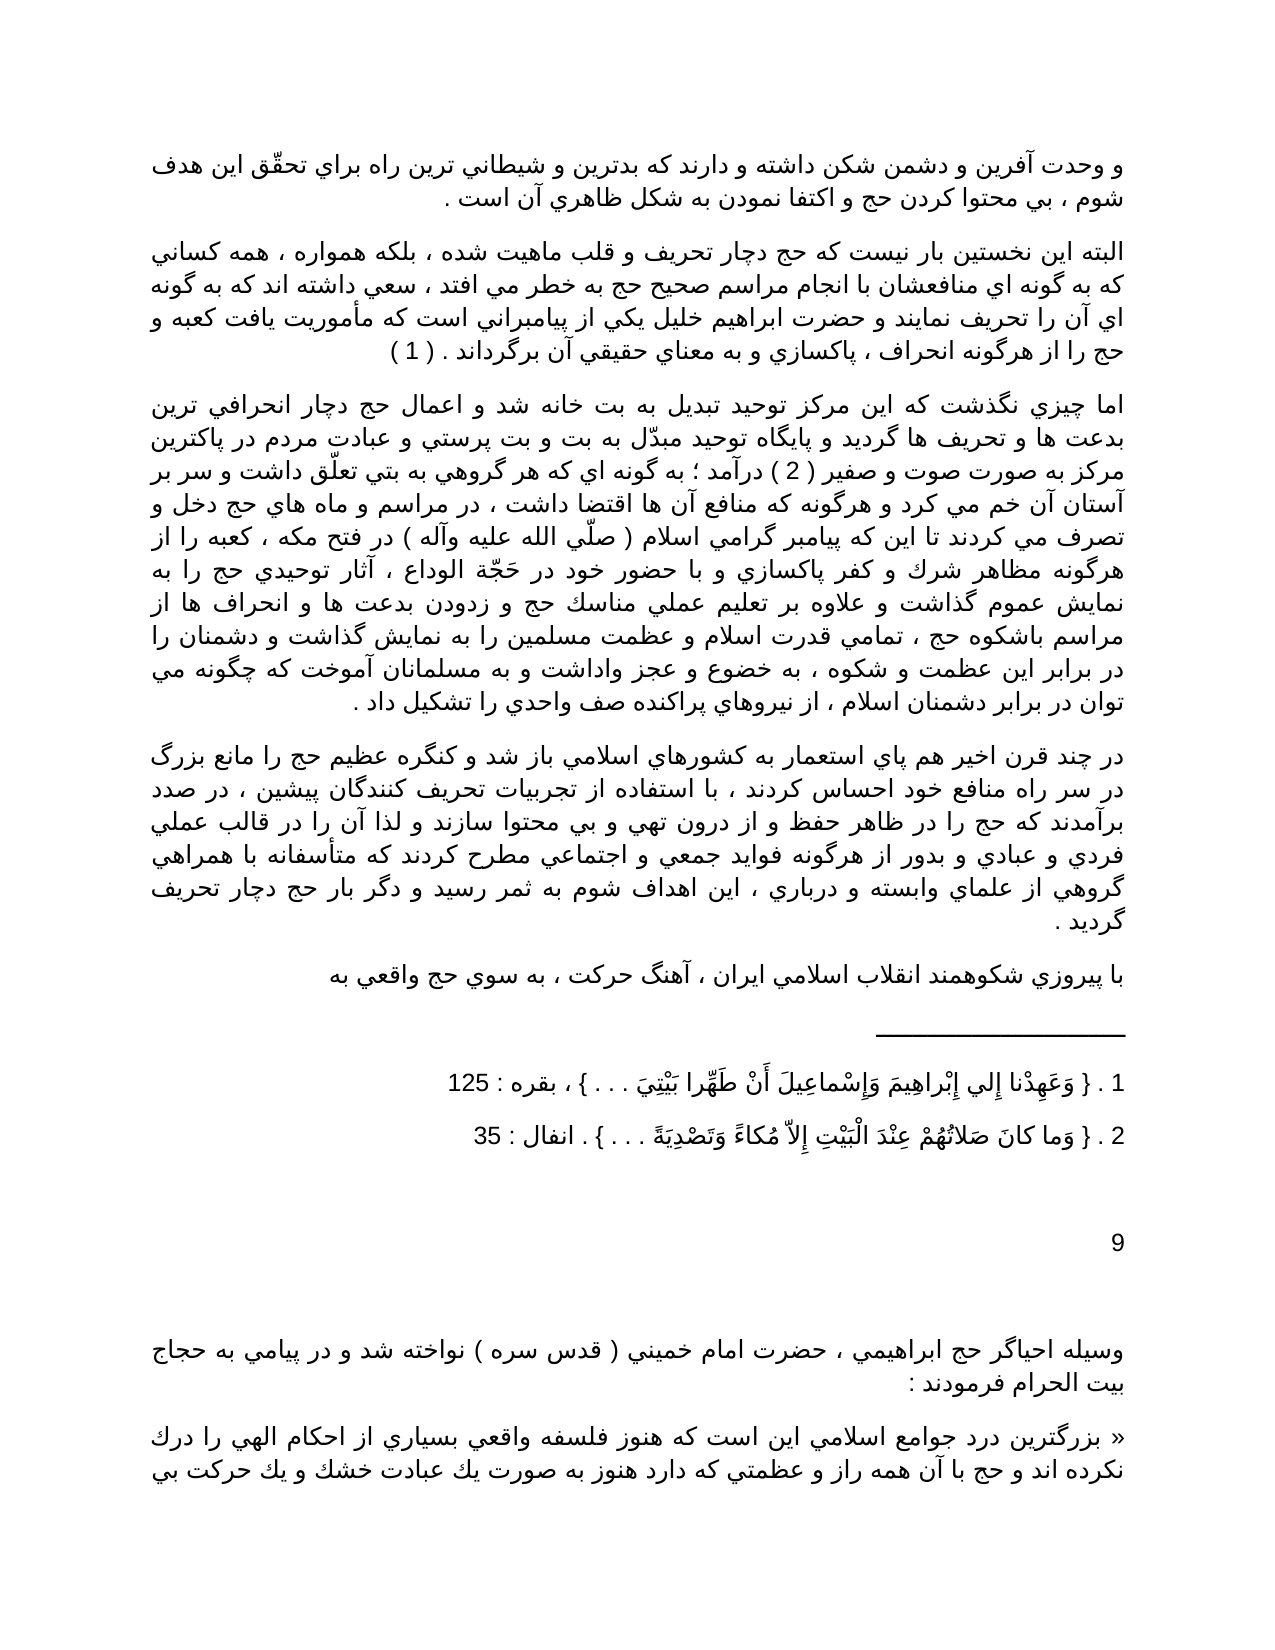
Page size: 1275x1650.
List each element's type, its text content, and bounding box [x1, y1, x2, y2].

text البته اين نخستين بار نيست كه حج دچار تحريف و قلب ماهيت شده ، بلكه همواره ، همه كساني كه به گونه اي منافعشان با انجام مراسم صحيح حج به خطر مي افتد ، سعي داشته اند كه به گونه اي آن را تحريف نمايند و حضرت ابراهيم خليل يكي از پيامبراني است كه مأموريت يافت كعبه و حج را از هرگونه انحراف ، پاكسازي و به معناي حقيقي آن برگرداند . ( 1 ) [150, 237, 1125, 365]
text 2 . { وَما كانَ صَلاتُهُمْ عِنْدَ الْبَيْتِ إِلاّ مُكاءً وَتَصْدِيَةً . . . } . انفال : 35 [150, 1121, 1125, 1150]
text 1 . { وَعَهِدْنا إِلي إِبْراهِيمَ وَإِسْماعِيلَ أَنْ طَهِّرا بَيْتِيَ . . . } ، بقره : 125 [150, 1067, 1125, 1096]
text ــــــــــــــــــــــــــــــــــ [150, 1014, 1125, 1042]
text در چند قرن اخير هم پاي استعمار به كشورهاي اسلامي باز شد و كنگره عظيم حج را مانع بزرگ در سر راه منافع خود احساس كردند ، با استفاده از تجربيات تحريف كنندگان پيشين ، در صدد برآمدند كه حج را در ظاهر حفظ و از درون تهي و بي محتوا سازند و لذا آن را در قالب عملي فردي و عبادي و بدور از هرگونه فوايد جمعي و اجتماعي مطرح كردند كه متأسفانه با همراهي گروهي از علماي وابسته و درباري ، اين اهداف شوم به ثمر رسيد و دگر بار حج دچار تحريف گرديد . [150, 741, 1125, 935]
text وسيله احياگر حج ابراهيمي ، حضرت امام خميني ( قدس سره ) نواخته شد و در پيامي به حجاج بيت الحرام فرمودند : [150, 1335, 1125, 1397]
text اما چيزي نگذشت كه اين مركز توحيد تبديل به بت خانه شد و اعمال حج دچار انحرافي ترين بدعت ها و تحريف ها گرديد و پايگاه توحيد مبدّل به بت و بت پرستي و عبادت مردم در پاكترين مركز به صورت صوت و صفير ( 2 ) درآمد ؛ به گونه اي كه هر گروهي به بتي تعلّق داشت و سر بر آستان آن خم مي كرد و هرگونه كه منافع آن ها اقتضا داشت ، در مراسم و ماه هاي حج دخل و تصرف مي كردند تا اين كه پيامبر گرامي اسلام ( صلّي الله عليه وآله ) در فتح مكه ، كعبه را از هرگونه مظاهر شرك و كفر پاكسازي و با حضور خود در حَجّة الوداع ، آثار توحيدي حج را به نمايش عموم گذاشت و علاوه بر تعليم عملي مناسك حج و زدودن بدعت ها و انحراف ها از مراسم باشكوه حج ، تمامي قدرت اسلام و عظمت مسلمين را به نمايش گذاشت و دشمنان را در برابر اين عظمت و شكوه ، به خضوع و عجز واداشت و به مسلمانان آموخت كه چگونه مي توان در برابر دشمنان اسلام ، از نيروهاي پراكنده صف واحدي را تشكيل داد . [150, 390, 1125, 716]
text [150, 1422, 1125, 1484]
text با پيروزي شكوهمند انقلاب اسلامي ايران ، آهنگ حركت ، به سوي حج واقعي به [150, 960, 1125, 988]
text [150, 150, 1125, 212]
text 9 [150, 1228, 1125, 1257]
